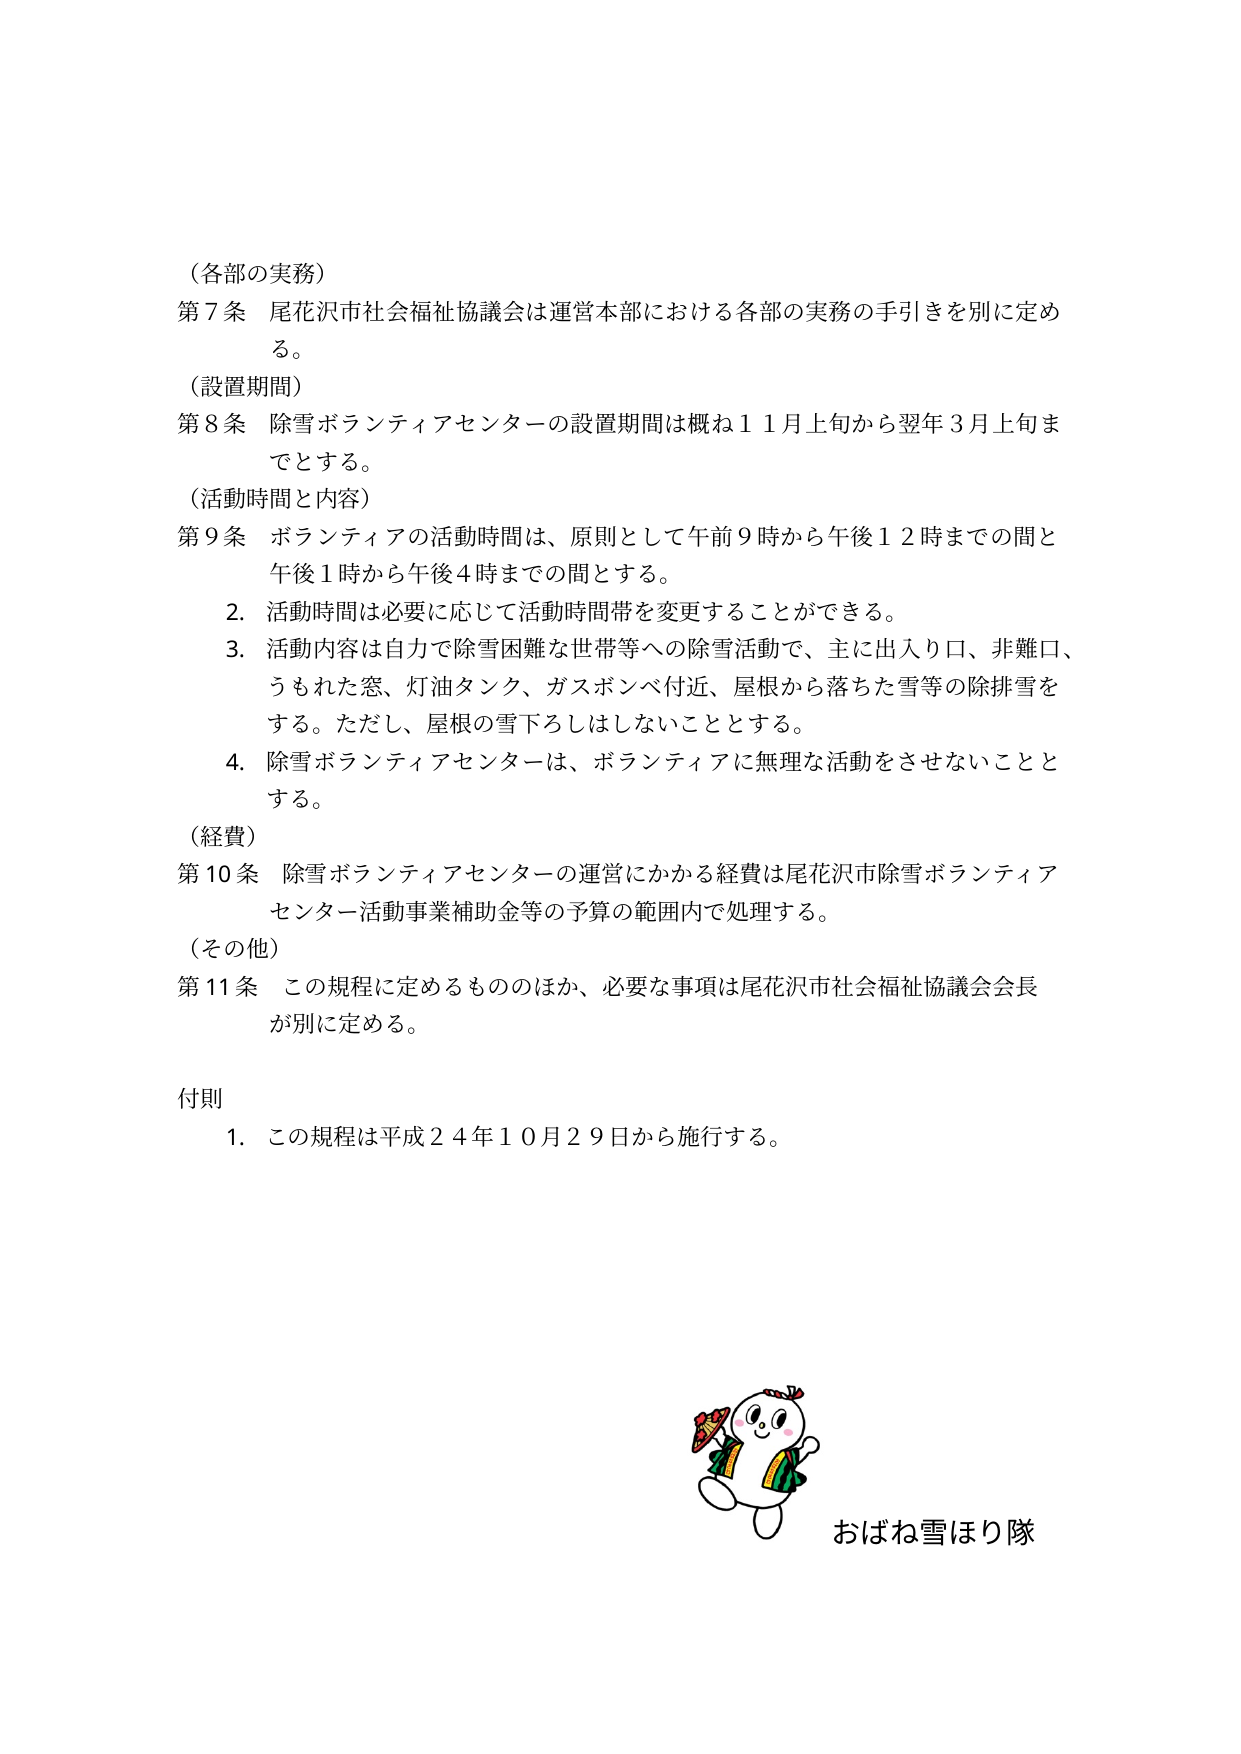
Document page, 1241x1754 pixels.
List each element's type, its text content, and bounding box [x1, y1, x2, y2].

list 活動内容は自力で除雪困難な世帯等への除雪活動で、主に出入り口、非難口、うもれた窓、灯油タンク、ガスボンベ付近、屋根から落ちた雪等の除排雪をする。ただし、屋根の雪下ろしはしないこととする。 [226, 629, 1063, 742]
text （設置期間） [177, 367, 1063, 404]
text （活動時間と内容） [177, 479, 1063, 517]
text 第10条 除雪ボランティアセンターの運営にかかる経費は尾花沢市除雪ボランティアセンター活動事業補助金等の予算の範囲内で処理する。 [177, 854, 1063, 929]
text おばね雪ほり隊 [177, 1379, 1063, 1567]
list 活動時間は必要に応じて活動時間帯を変更することができる。 [226, 592, 1063, 629]
text （その他） [177, 929, 1063, 967]
list 除雪ボランティアセンターの設置期間は概ね１１月上旬から翌年３月上旬までとする。 [177, 404, 1063, 479]
text が別に定める。 [269, 1004, 1063, 1042]
list ボランティアの活動時間は、原則として午前９時から午後１２時までの間と午後１時から午後４時までの間とする。 [177, 517, 1063, 592]
list この規程は平成２４年１０月２９日から施行する。 [226, 1117, 1063, 1154]
text 付則 [177, 1079, 1063, 1117]
text （各部の実務） [177, 254, 1063, 292]
list 尾花沢市社会福祉協議会は運営本部における各部の実務の手引きを別に定める。 [177, 292, 1063, 367]
text （経費） [177, 817, 1063, 854]
text 第11条 この規程に定めるもののほか、必要な事項は尾花沢市社会福祉協議会会長 [177, 967, 1063, 1004]
picture [681, 1379, 832, 1544]
list 除雪ボランティアセンターは、ボランティアに無理な活動をさせないこととする。 [226, 742, 1063, 817]
